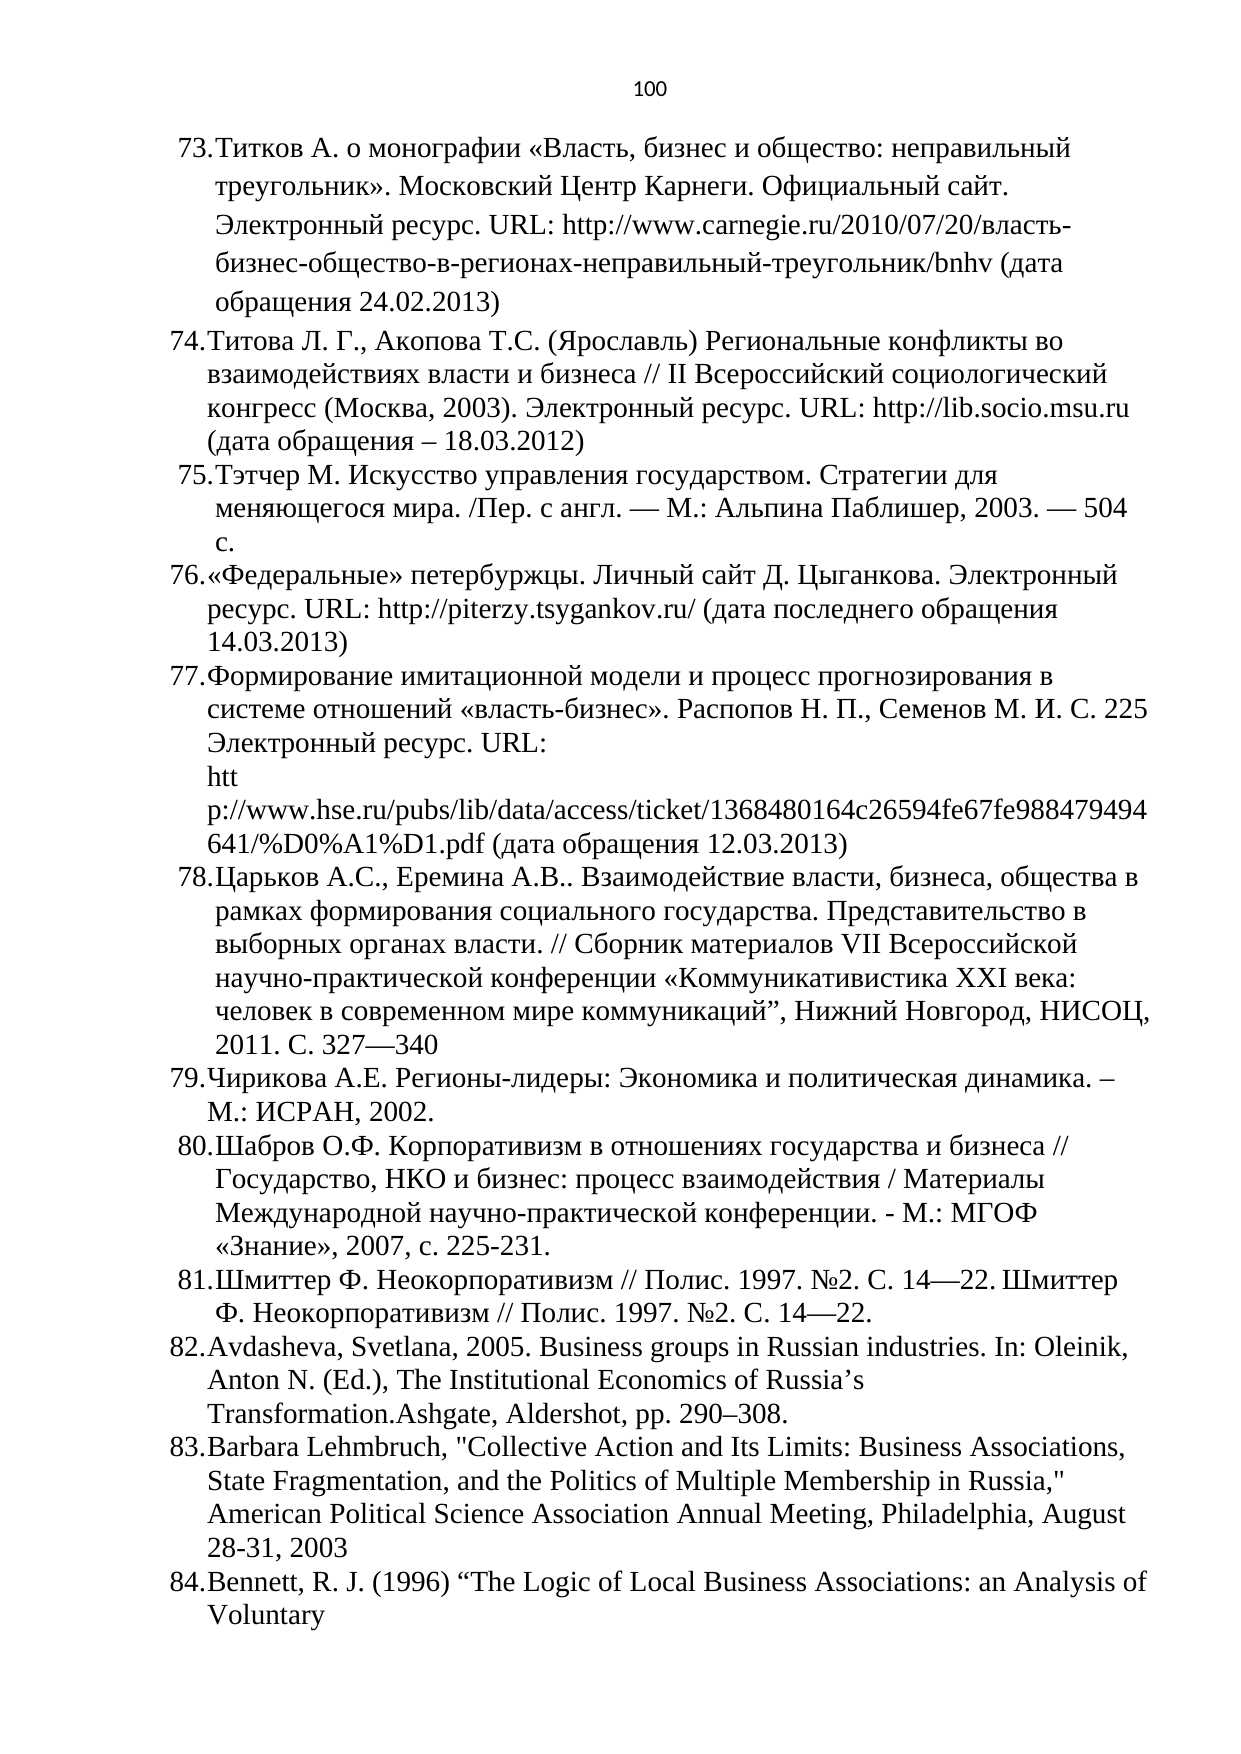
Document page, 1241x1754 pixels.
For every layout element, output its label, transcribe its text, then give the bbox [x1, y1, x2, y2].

list Титков А. о монографии «Власть, бизнес и общество: неправильный треугольник». Московский Центр Карнеги. Официальный сайт. Электронный ресурс. URL: http://www.carnegie.ru/2010/07/20/власть-бизнес-общество-в-регионах-неправильный-треугольник/bnhv (дата обращения 24.02.2013) [177, 130, 1152, 318]
list Формирование имитационной модели и процесс прогнозирования в системе отношений «власть-бизнес». Распопов Н. П., Семенов М. И. С. 225 Электронный ресурс. URL: http://www.hse.ru/pubs/lib/data/access/ticket/1368480164c26594fe67fe988479494641/%D0%A1%D1.pdf (дата обращения 12.03.2013) [169, 658, 1152, 859]
list Barbara Lehmbruch, "Collective Action and Its Limits: Business Associations, State Fragmentation, and the Politics of Multiple Membership in Russia," American Political Science Association Annual Meeting, Philadelphia, August 28-31, 2003 [169, 1429, 1152, 1564]
list Титова Л. Г., Акопова Т.С. (Ярославль) Региональные конфликты во взаимодействиях власти и бизнеса // II Всероссийский социологический конгресс (Москва, 2003). Электронный ресурс. URL: http://lib.socio.msu.ru (дата обращения – 18.03.2012) [169, 323, 1152, 457]
list Царьков А.С., Еремина А.В.. Взаимодействие власти, бизнеса, общества в рамках формирования социального государства. Представительство в выборных органах власти. // Сборник материалов VII Всероссийской научно-практической конференции «Коммуникативистика XXI века: человек в современном мире коммуникаций”, Нижний Новгород, НИСОЦ, 2011. C. 327—340 [177, 859, 1152, 1061]
list Тэтчер М. Искусство управления государством. Стратегии для меняющегося мира. /Пер. с англ. — М.: Альпина Паблишер, 2003. — 504 с. [177, 457, 1152, 557]
list Чирикова А.Е. Регионы-лидеры: Экономика и политическая динамика. – М.: ИСРАН, 2002. [169, 1061, 1152, 1128]
list Avdasheva, Svetlana, 2005. Business groups in Russian industries. In: Oleinik, Anton N. (Ed.), The Institutional Economics of Russia’s Transformation.Ashgate, Aldershot, pp. 290–308. [169, 1329, 1152, 1429]
list Bennett, R. J. (1996) “The Logic of Local Business Associations: an Analysis of Voluntary [169, 1564, 1152, 1631]
list «Федеральные» петербуржцы. Личный сайт Д. Цыганкова. Электронный ресурс. URL: http://piterzy.tsygankov.ru/ (дата последнего обращения 14.03.2013) [169, 557, 1152, 658]
list Шмиттер Ф. Неокорпоративизм // Полис. 1997. №2. С. 14—22. Шмиттер Ф. Неокорпоративизм // Полис. 1997. №2. С. 14—22. [177, 1262, 1152, 1329]
list Шабров О.Ф. Корпоративизм в отношениях государства и бизнеса // Государство, НКО и бизнес: процесс взаимодействия / Материалы Международной научно-практической конференции. - М.: МГОФ «Знание», 2007, с. 225-231. [177, 1128, 1152, 1262]
